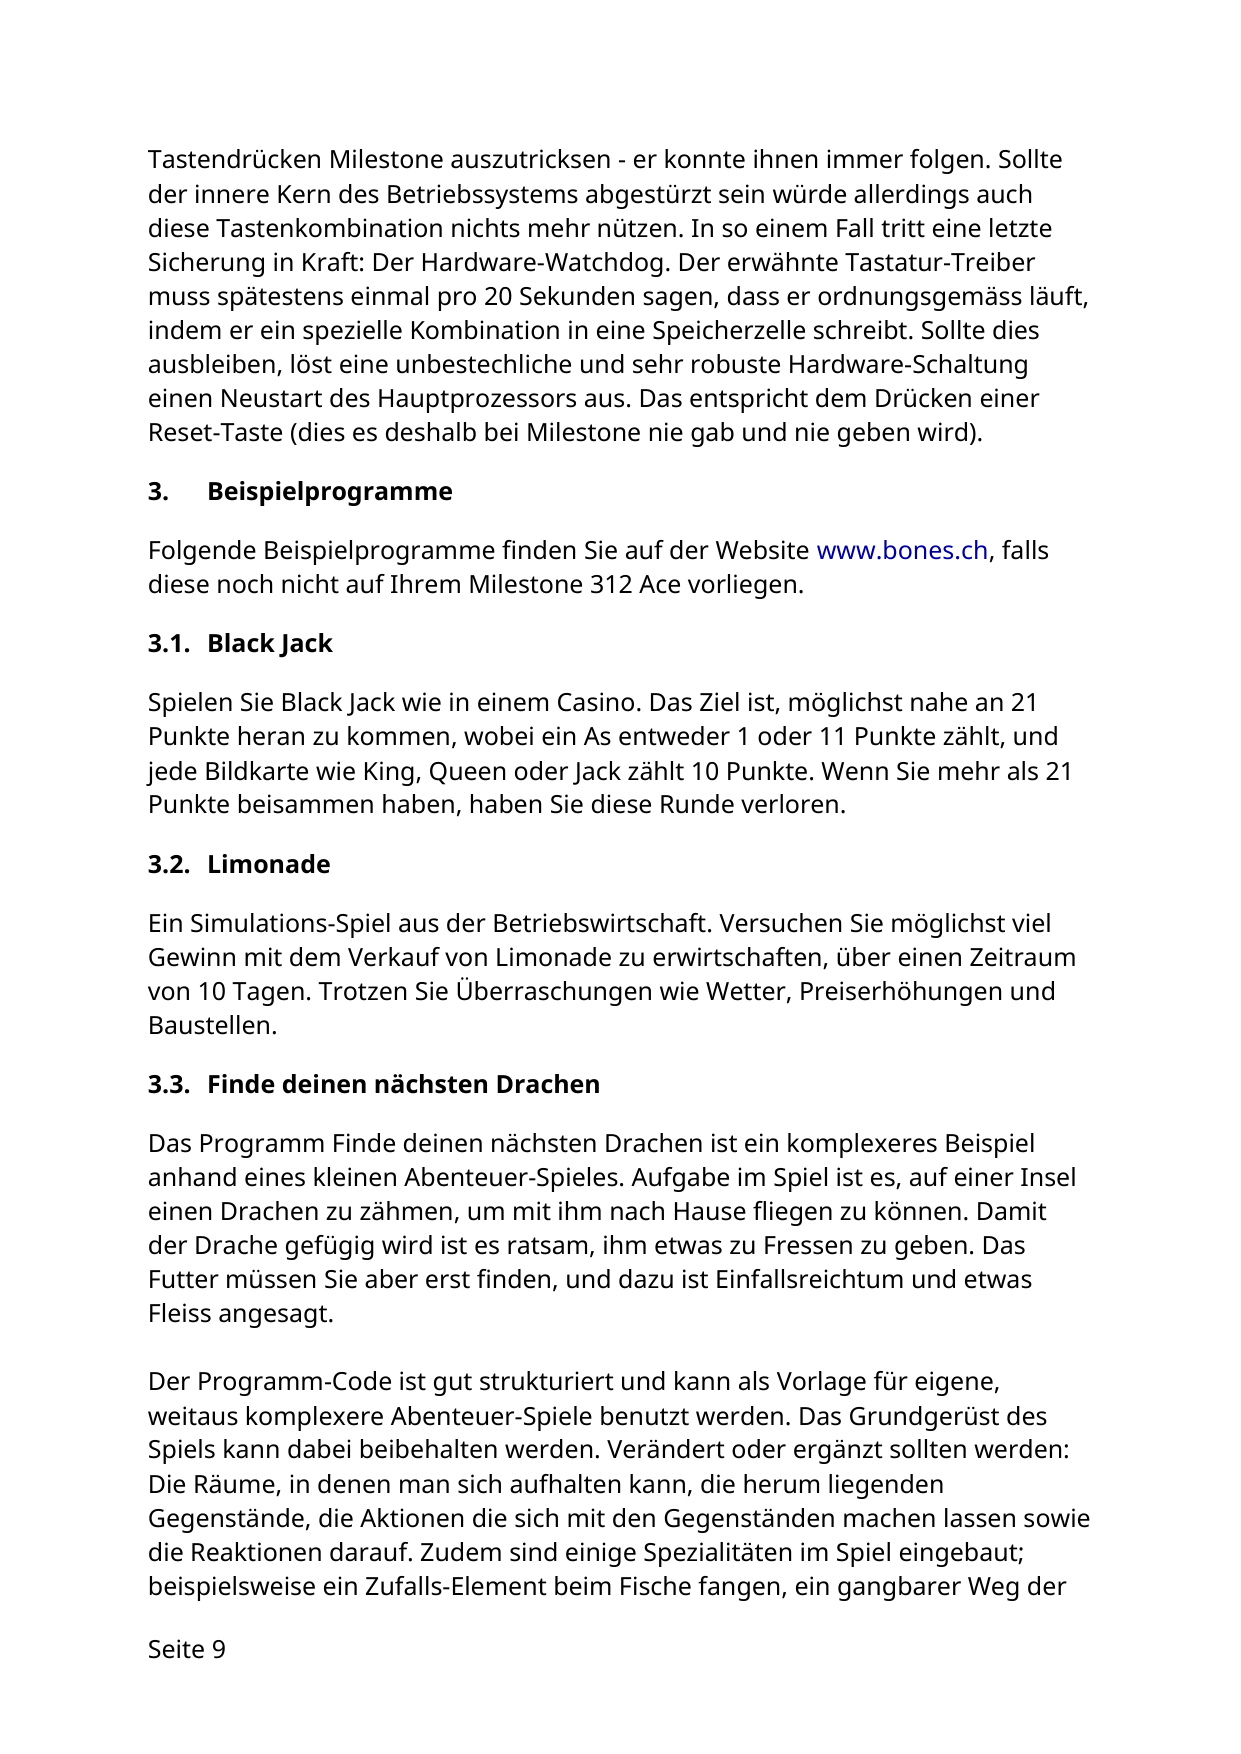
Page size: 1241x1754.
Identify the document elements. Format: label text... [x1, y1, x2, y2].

text Ein Simulations-Spiel aus der Betriebswirtschaft. Versuchen Sie möglichst viel Gewinn mit dem Verkauf von Limonade zu erwirtschaften, über einen Zeitraum von 10 Tagen. Trotzen Sie Überraschungen wie Wetter, Preiserhöhungen und Baustellen. [148, 905, 1092, 1042]
list Beispielprogramme [148, 474, 1092, 508]
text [148, 142, 1092, 449]
text Das Programm Finde deinen nächsten Drachen ist ein komplexeres Beispiel anhand eines kleinen Abenteuer-Spieles. Aufgabe im Spiel ist es, auf einer Insel einen Drachen zu zähmen, um mit ihm nach Hause fliegen zu können. Damit der Drache gefügig wird ist es ratsam, ihm etwas zu Fressen zu geben. Das Futter müssen Sie aber erst finden, und dazu ist Einfallsreichtum und etwas Fleiss angesagt. [148, 1126, 1092, 1330]
list Finde deinen nächsten Drachen [148, 1067, 1092, 1101]
text Spielen Sie Black Jack wie in einem Casino. Das Ziel ist, möglichst nahe an 21 Punkte heran zu kommen, wobei ein As entweder 1 oder 11 Punkte zählt, und jede Bildkarte wie King, Queen oder Jack zählt 10 Punkte. Wenn Sie mehr als 21 Punkte beisammen haben, haben Sie diese Runde verloren. [148, 685, 1092, 821]
list Limonade [148, 846, 1092, 880]
text Folgende Beispielprogramme finden Sie auf der Website www.bones.ch, falls diese noch nicht auf Ihrem Milestone 312 Ace vorliegen. [148, 533, 1092, 601]
list Black Jack [148, 626, 1092, 660]
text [148, 1364, 1092, 1602]
